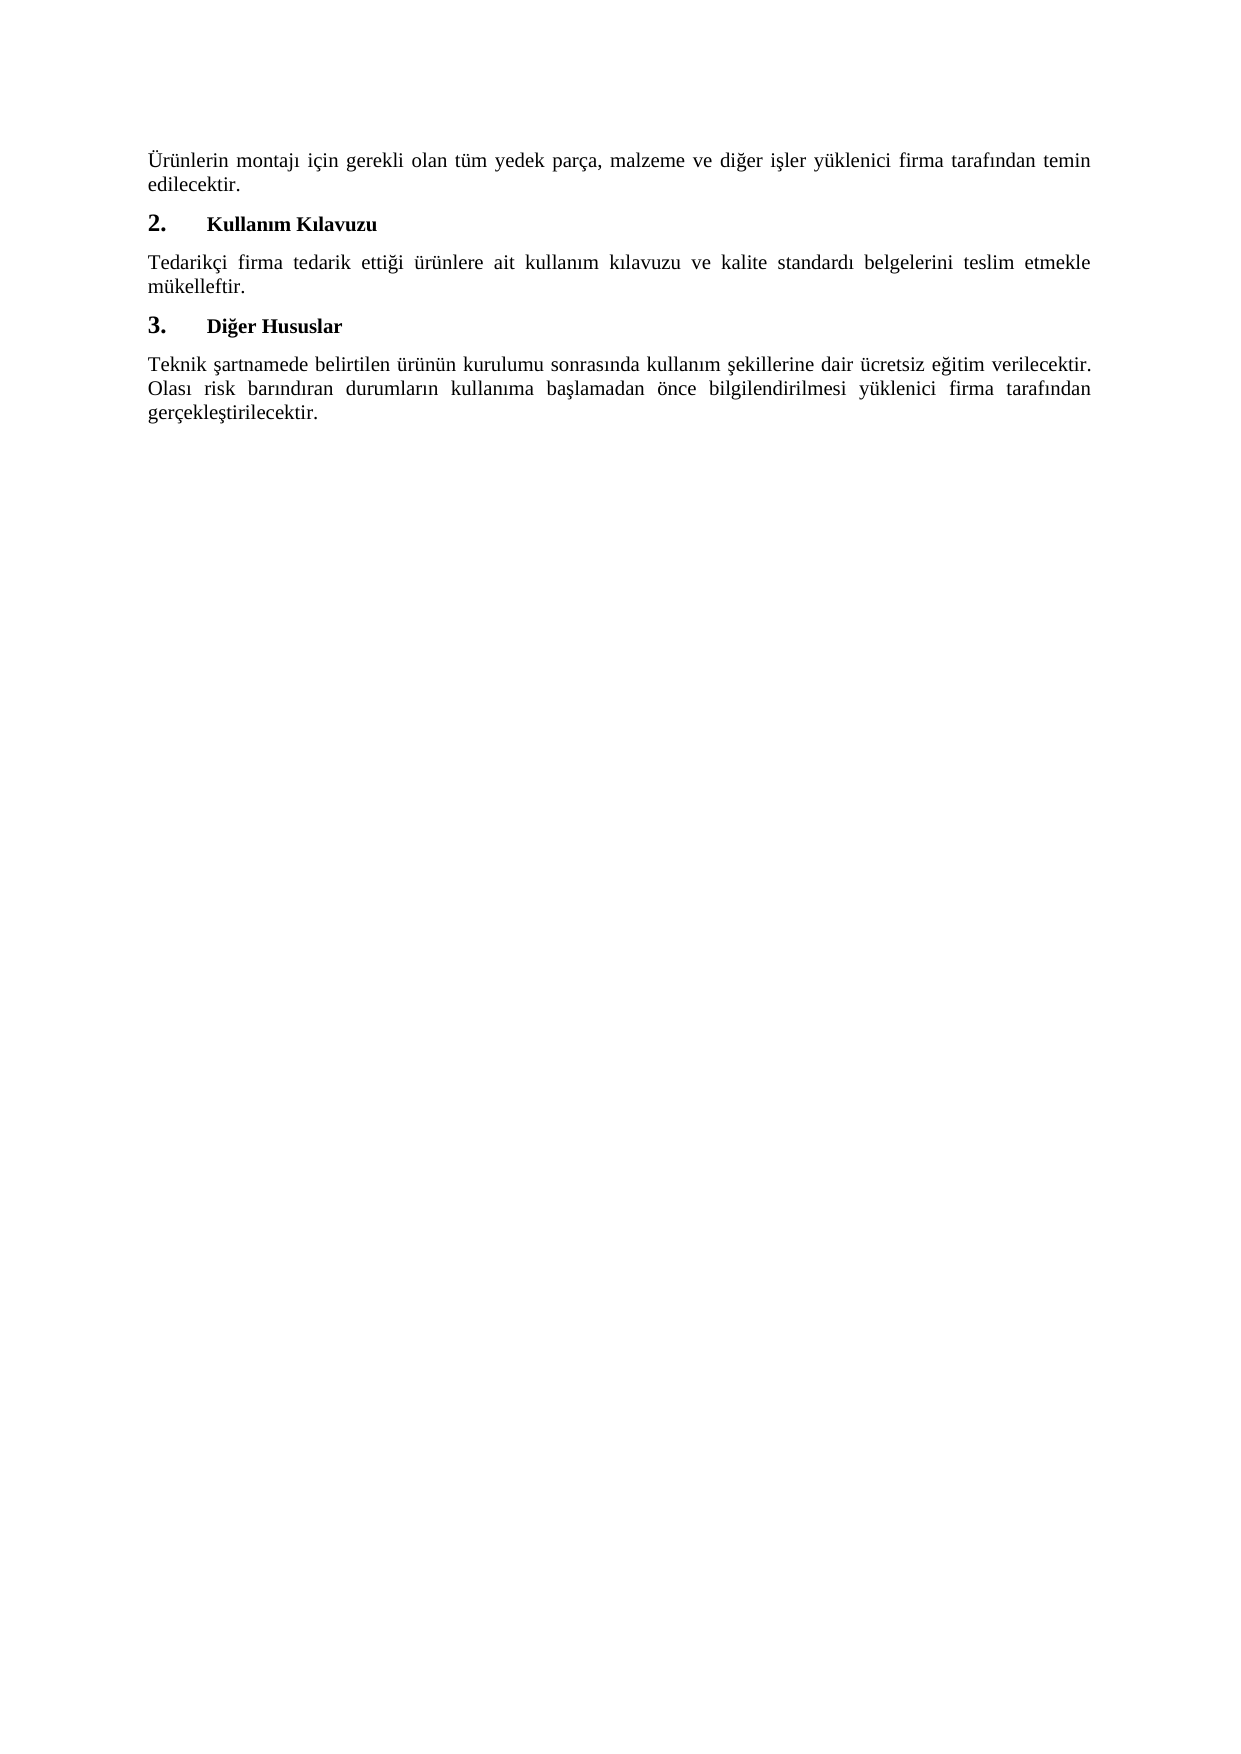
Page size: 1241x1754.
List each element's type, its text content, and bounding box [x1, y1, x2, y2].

list Diğer Hususlar [148, 310, 1093, 339]
text Ürünlerin montajı için gerekli olan tüm yedek parça, malzeme ve diğer işler yüklenici firma tarafından temin edilecektir. [148, 148, 1093, 196]
text Teknik şartnamede belirtilen ürünün kurulumu sonrasında kullanım şekillerine dair ücretsiz eğitim verilecektir. Olası risk barındıran durumların kullanıma başlamadan önce bilgilendirilmesi yüklenici firma tarafından gerçekleştirilecektir. [148, 351, 1093, 424]
list Kullanım Kılavuzu [148, 208, 1093, 237]
text Tedarikçi firma tedarik ettiği ürünlere ait kullanım kılavuzu ve kalite standardı belgelerini teslim etmekle mükelleftir. [148, 249, 1093, 298]
